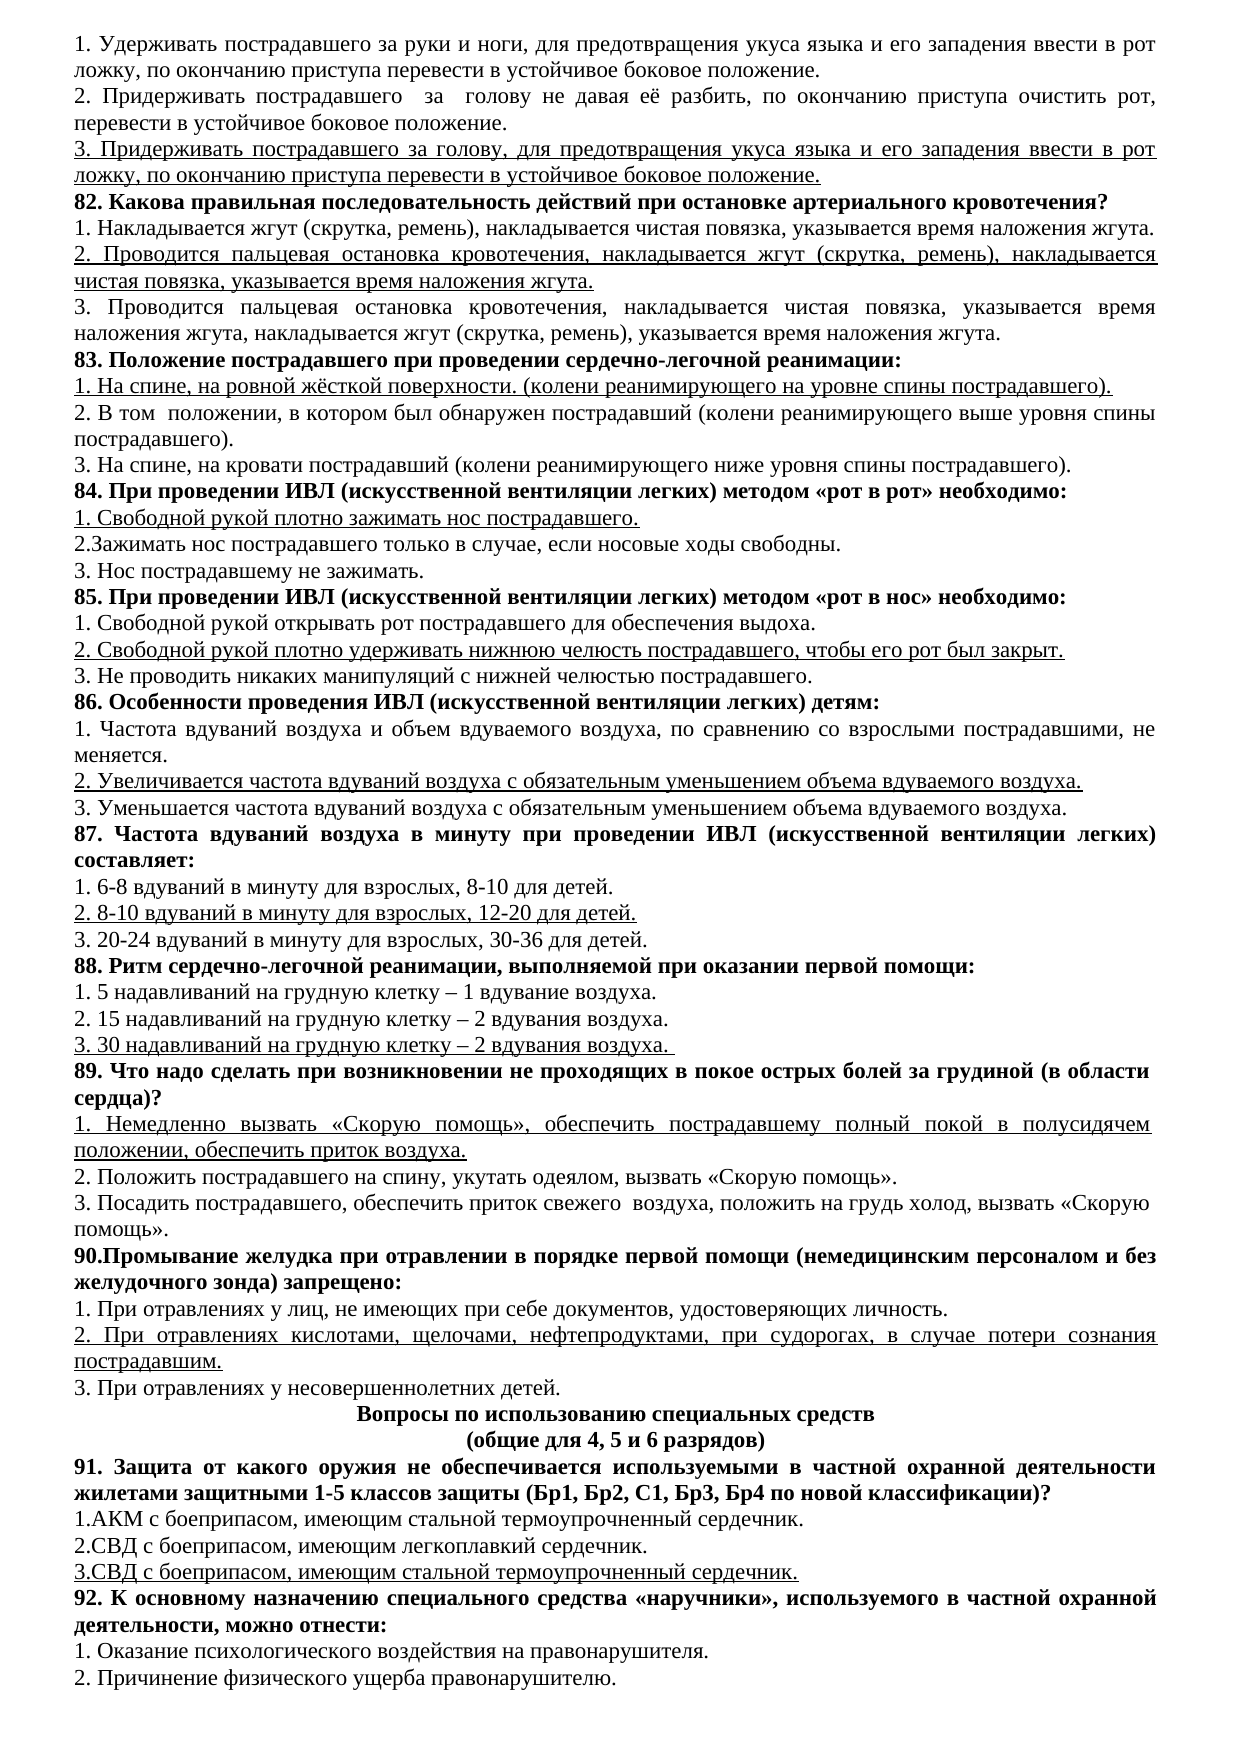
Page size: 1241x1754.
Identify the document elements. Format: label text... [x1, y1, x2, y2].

text 88. Ритм сердечно-легочной реанимации, выполняемой при оказании первой помощи: [74, 952, 1158, 978]
text 3. Нос пострадавшему не зажимать. [74, 557, 1158, 583]
list 1. Оказание психологического воздействия на правонарушителя. [74, 1637, 1158, 1663]
text 2.Зажимать нос пострадавшего только в случае, если носовые ходы свободны. [74, 530, 1158, 557]
text 3. Уменьшается частота вдуваний воздуха с обязательным уменьшением объема вдуваемого воздуха. [74, 794, 1158, 820]
text 85. При проведении ИВЛ (искусственной вентиляции легких) методом «рот в нос» необходимо: [74, 583, 1158, 609]
list 2.СВД с боеприпасом, имеющим легкоплавкий сердечник. [74, 1532, 1158, 1558]
text (общие для 4, 5 и 6 разрядов) [74, 1426, 1158, 1453]
text 3. 20-24 вдуваний в минуту для взрослых, 30-36 для детей. [74, 926, 1152, 952]
text 1. На спине, на ровной жёсткой поверхности. (колени реанимирующего на уровне спины пострадавшего). [74, 372, 1158, 398]
list 2. Причинение физического ущерба правонарушителю. [74, 1663, 1158, 1690]
text 82. Какова правильная последовательность действий при остановке артериального кровотечения? [74, 188, 1158, 214]
text 1. При отравлениях у лиц, не имеющих при себе документов, удостоверяющих личность. [74, 1294, 1158, 1321]
text 2. Увеличивается частота вдуваний воздуха с обязательным уменьшением объема вдуваемого воздуха. [74, 767, 1158, 794]
text 2. При отравлениях кислотами, щелочами, нефтепродуктами, при судорогах, в случае потери сознания пострадавшим. [74, 1345, 1158, 1374]
text 1. Свободной рукой открывать рот пострадавшего для обеспечения выдоха. [74, 609, 1158, 636]
text 2. В том положении, в котором был обнаружен пострадавший (колени реанимирующего выше уровня спины пострадавшего). [74, 398, 1158, 451]
text 2. 8-10 вдуваний в минуту для взрослых, 12-20 для детей. [74, 899, 1152, 926]
list 92. К основному назначению специального средства «наручники», используемого в частной охранной деятельности, можно отнести: [74, 1584, 1158, 1637]
text 3. Придерживать пострадавшего за голову, для предотвращения укуса языка и его западения ввести в рот ложку, по окончанию приступа перевести в устойчивое боковое положение. [74, 135, 1158, 188]
text 1. Частота вдуваний воздуха и объем вдуваемого воздуха, по сравнению со взрослыми пострадавшими, не меняется. [74, 715, 1158, 767]
text 3. 30 надавливаний на грудную клетку – 2 вдувания воздуха. [74, 1031, 1158, 1057]
text 1. 6-8 вдуваний в минуту для взрослых, 8-10 для детей. [74, 873, 1152, 899]
text 2. Положить пострадавшего на спину, укутать одеялом, вызвать «Скорую помощь». [74, 1163, 1152, 1189]
text 83. Положение пострадавшего при проведении сердечно-легочной реанимации: [74, 346, 1158, 372]
text 3. На спине, на кровати пострадавший (колени реанимирующего ниже уровня спины пострадавшего). [74, 451, 1158, 478]
text 1. Свободной рукой плотно зажимать нос пострадавшего. [74, 504, 1158, 530]
text 2. При отравлениях кислотами, щелочами, нефтепродуктами, при судорогах, в случае потери сознания пострадавшим. [74, 1321, 1158, 1344]
text 1. Немедленно вызвать «Скорую помощь», обеспечить пострадавшему полный покой в полусидячем положении, обеспечить приток воздуха. [74, 1110, 1152, 1133]
text 1. Немедленно вызвать «Скорую помощь», обеспечить пострадавшему полный покой в полусидячем положении, обеспечить приток воздуха. [74, 1134, 1152, 1163]
text 86. Особенности проведения ИВЛ (искусственной вентиляции легких) детям: [74, 688, 1158, 715]
text 2. Проводится пальцевая остановка кровотечения, накладывается жгут (скрутка, ремень), накладывается чистая повязка, указывается время наложения жгута. [74, 240, 1158, 263]
text 3. Посадить пострадавшего, обеспечить приток свежего воздуха, положить на грудь холод, вызвать «Скорую помощь». [74, 1189, 1152, 1242]
list 91. Защита от какого оружия не обеспечивается используемыми в частной охранной деятельности жилетами защитными 1-5 классов защиты (Бр1, Бр2, С1, Бр3, Бр4 по новой классификации)? [74, 1453, 1158, 1505]
text 2. Придерживать пострадавшего за голову не давая её разбить, по окончанию приступа очистить рот, перевести в устойчивое боковое положение. [74, 82, 1158, 135]
text 3. При отравлениях у несовершеннолетних детей. [74, 1374, 1158, 1400]
text 3. Проводится пальцевая остановка кровотечения, накладывается чистая повязка, указывается время наложения жгута, накладывается жгут (скрутка, ремень), указывается время наложения жгута. [74, 293, 1158, 346]
list 3.СВД с боеприпасом, имеющим стальной термоупрочненный сердечник. [74, 1558, 1158, 1584]
text 1. 5 надавливаний на грудную клетку – 1 вдувание воздуха. [74, 978, 1158, 1005]
text 84. При проведении ИВЛ (искусственной вентиляции легких) методом «рот в рот» необходимо: [74, 478, 1158, 504]
text 2. Проводится пальцевая остановка кровотечения, накладывается жгут (скрутка, ремень), накладывается чистая повязка, указывается время наложения жгута. [74, 265, 1158, 293]
text 1. Удерживать пострадавшего за руки и ноги, для предотвращения укуса языка и его западения ввести в рот ложку, по окончанию приступа перевести в устойчивое боковое положение. [74, 29, 1158, 82]
text 3. Не проводить никаких манипуляций с нижней челюстью пострадавшего. [74, 662, 1158, 688]
list 1.АКМ с боеприпасом, имеющим стальной термоупрочненный сердечник. [74, 1505, 1158, 1532]
text 2. Свободной рукой плотно удерживать нижнюю челюсть пострадавшего, чтобы его рот был закрыт. [74, 636, 1158, 662]
text Вопросы по использованию специальных средств [74, 1400, 1158, 1426]
text 1. Накладывается жгут (скрутка, ремень), накладывается чистая повязка, указывается время наложения жгута. [74, 214, 1158, 240]
text 89. Что надо сделать при возникновении не проходящих в покое острых болей за грудиной (в области сердца)? [74, 1057, 1152, 1110]
text 90.Промывание желудка при отравлении в порядке первой помощи (немедицинским персоналом и без желудочного зонда) запрещено: [74, 1242, 1158, 1294]
text 2. 15 надавливаний на грудную клетку – 2 вдувания воздуха. [74, 1005, 1158, 1031]
text 87. Частота вдуваний воздуха в минуту при проведении ИВЛ (искусственной вентиляции легких) составляет: [74, 820, 1158, 873]
